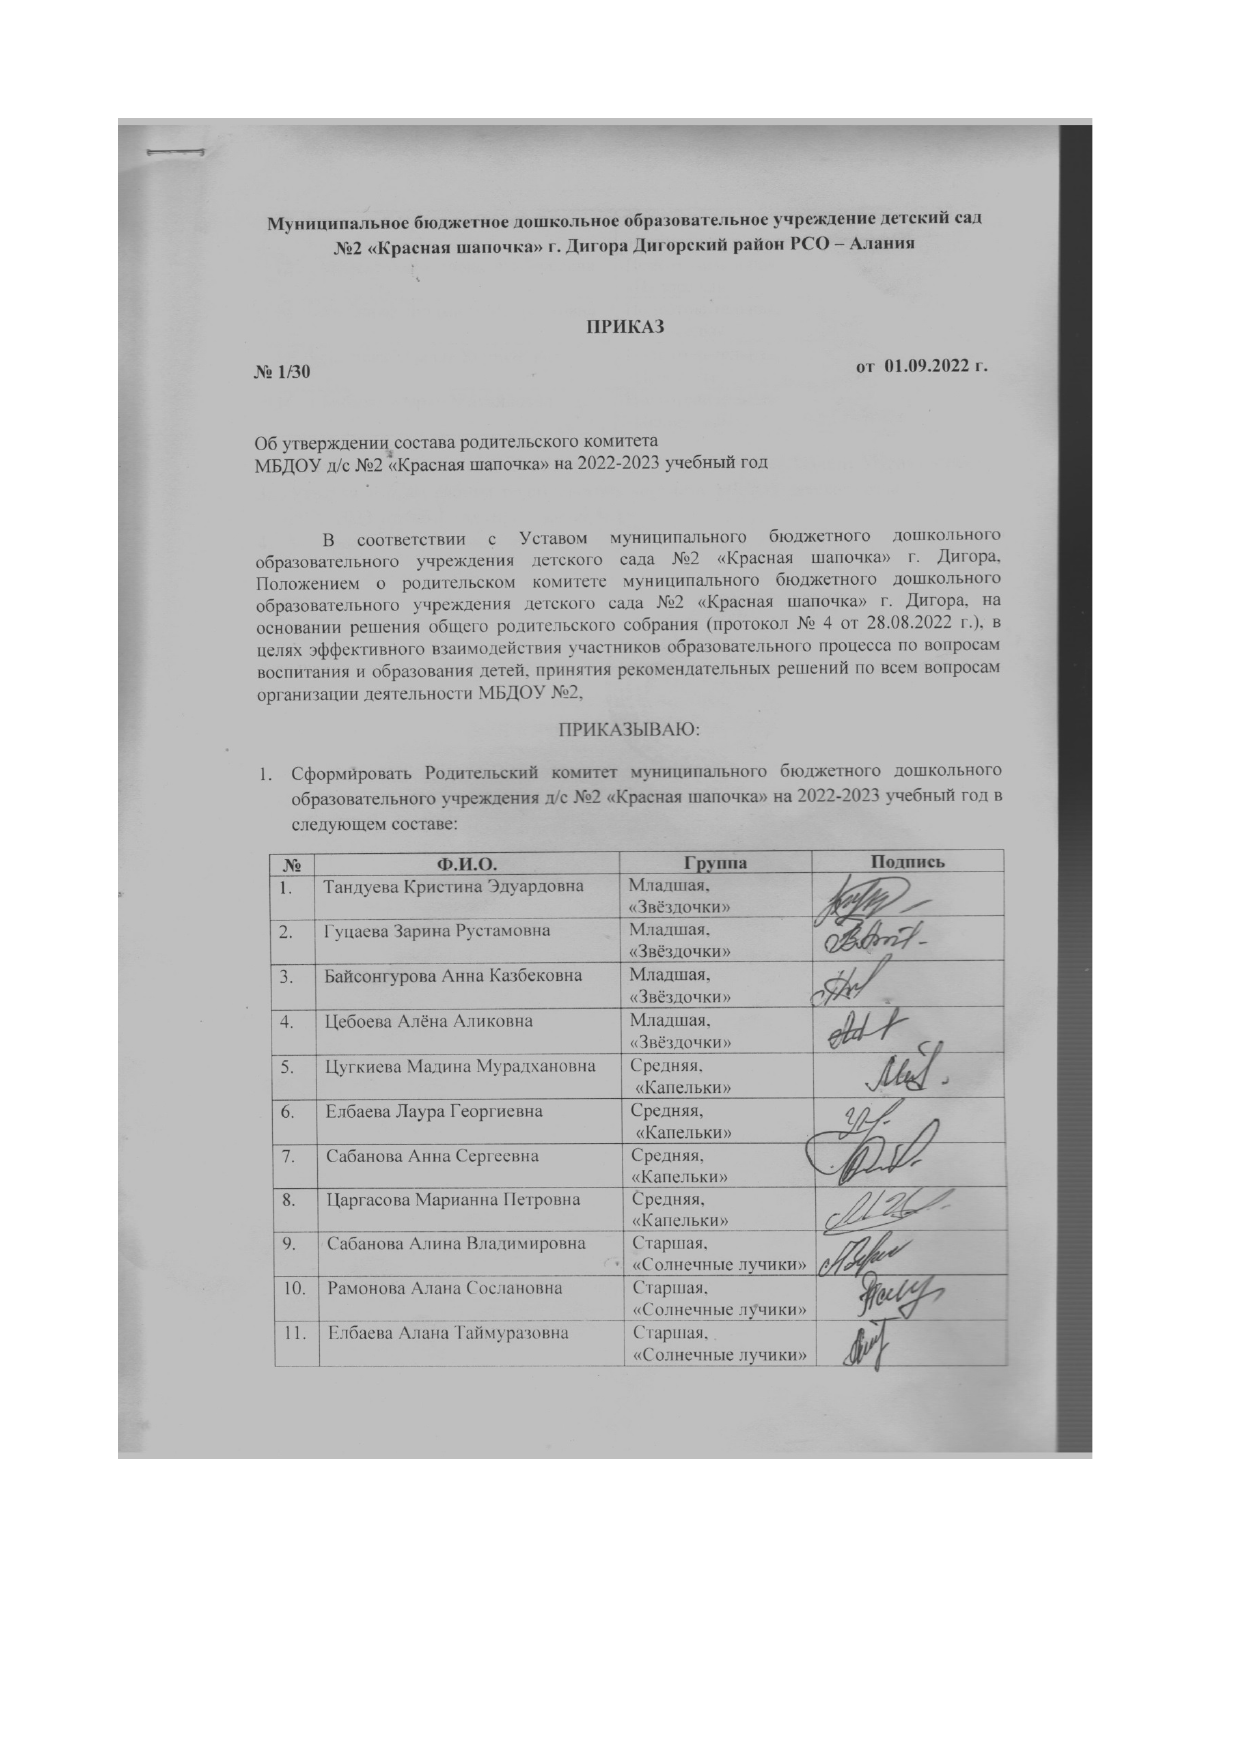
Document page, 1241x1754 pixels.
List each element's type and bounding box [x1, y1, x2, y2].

picture [118, 118, 1093, 1459]
